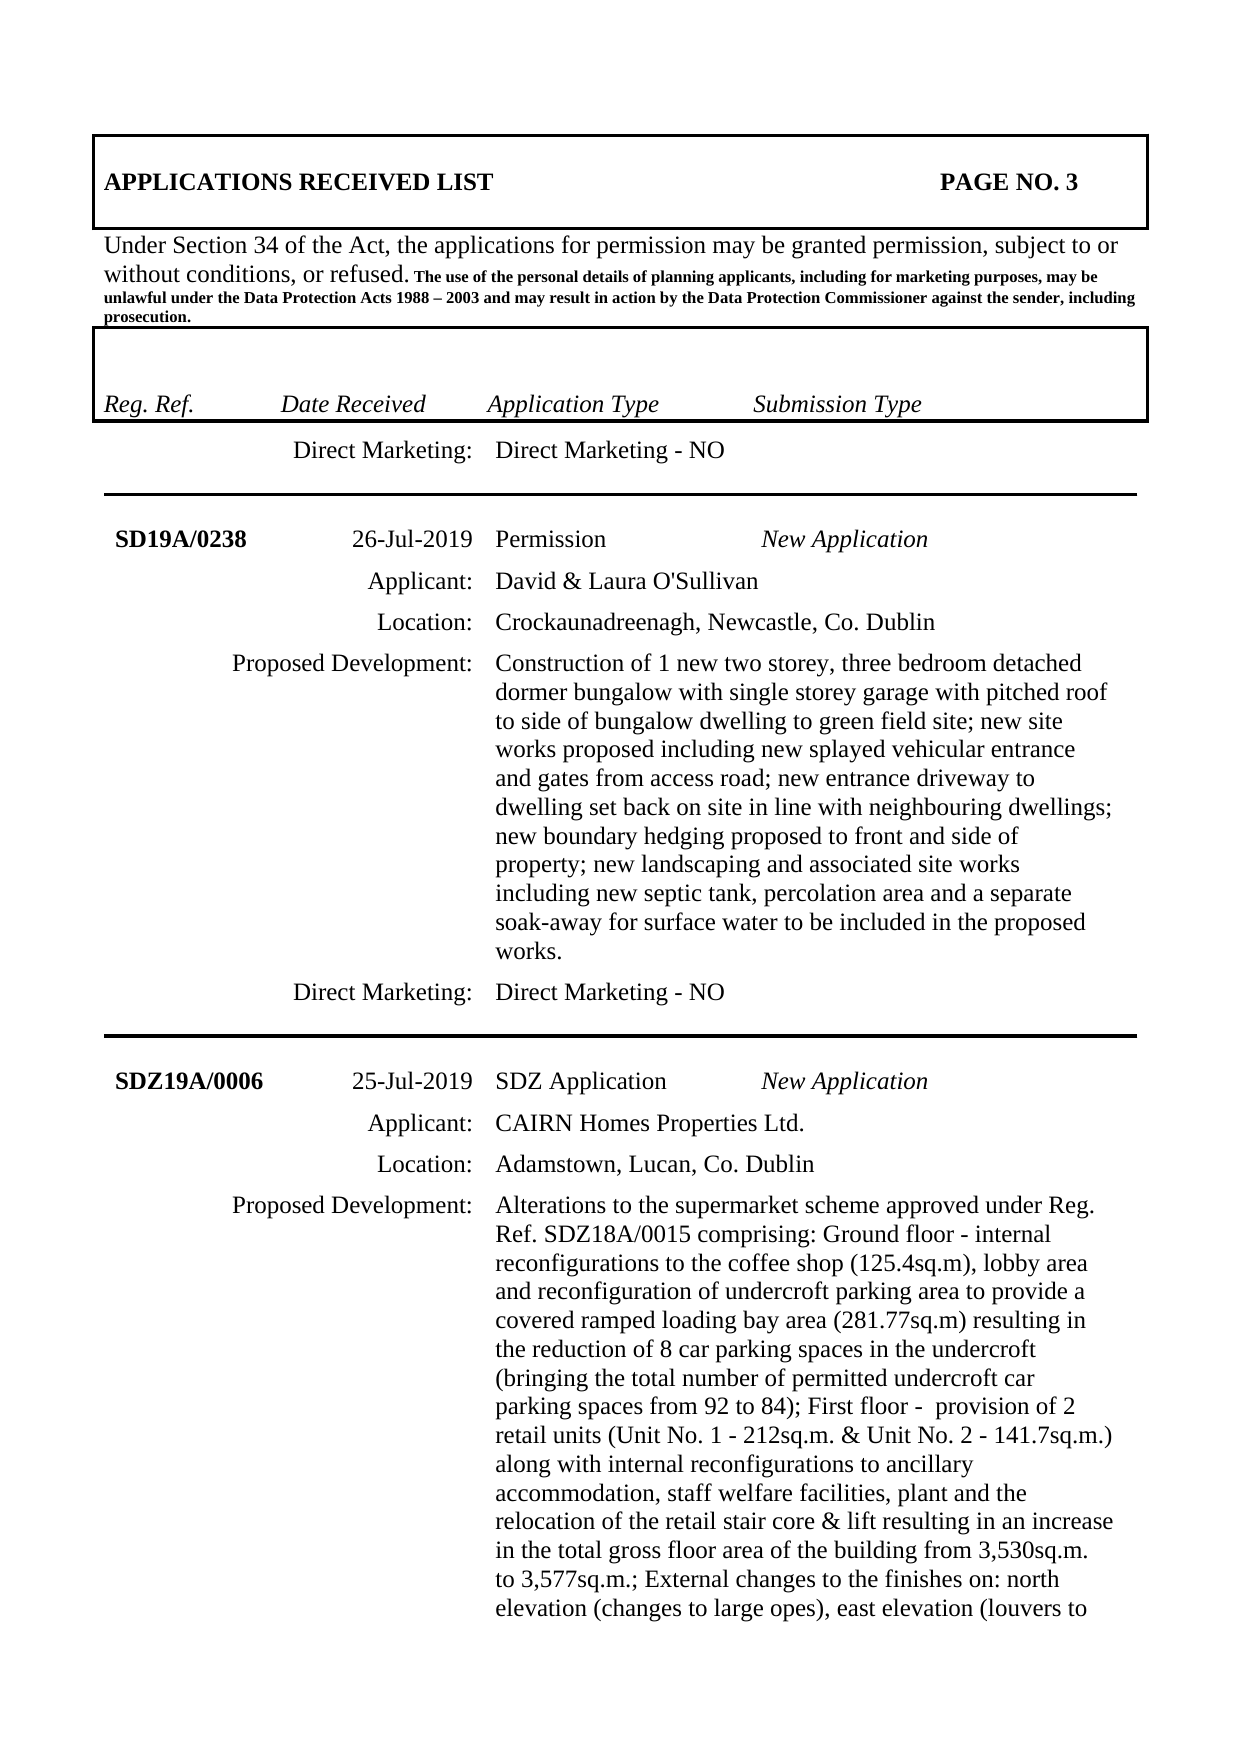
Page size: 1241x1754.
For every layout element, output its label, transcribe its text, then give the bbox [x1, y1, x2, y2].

table_cell Applicant: [104, 1095, 484, 1136]
table_header 25-Jul-2019 [277, 1066, 484, 1095]
table_cell Direct Marketing - NO [484, 423, 1126, 464]
table_cell Direct Marketing: [104, 423, 484, 464]
table_cell Location: [104, 595, 484, 636]
table_cell Crockaunadreenagh, Newcastle, Co. Dublin [484, 595, 1126, 636]
table_cell Adamstown, Lucan, Co. Dublin [484, 1136, 1126, 1178]
table_cell Proposed Development: [104, 636, 484, 964]
table_cell Direct Marketing - NO [484, 965, 1126, 1006]
table_header SDZ Application [484, 1066, 750, 1095]
table_cell Direct Marketing: [104, 965, 484, 1006]
table_header Permission [484, 525, 750, 553]
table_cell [484, 1178, 1126, 1621]
table_cell Location: [104, 1136, 484, 1178]
table_header New Application [750, 1066, 1126, 1095]
table_cell Applicant: [104, 553, 484, 594]
table_cell David & Laura O'Sullivan [484, 553, 1126, 594]
table_header New Application [750, 525, 1126, 553]
table_header SD19A/0238 [104, 525, 262, 553]
table_cell CAIRN Homes Properties Ltd. [484, 1095, 1126, 1136]
table_cell Construction of 1 new two storey, three bedroom detached dormer bungalow with single storey garage with pitched roof to side of bungalow dwelling to green field site; new site works proposed including new splayed vehicular entrance and gates from access road; new entrance driveway to dwelling set back on site in line with neighbouring dwellings; new boundary hedging proposed to front and side of property; new landscaping and associated site works including new septic tank, percolation area and a separate soak-away for surface water to be included in the proposed works. [484, 636, 1126, 964]
table_header 26-Jul-2019 [262, 525, 484, 553]
table_header SDZ19A/0006 [104, 1066, 277, 1095]
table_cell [104, 1178, 484, 1621]
